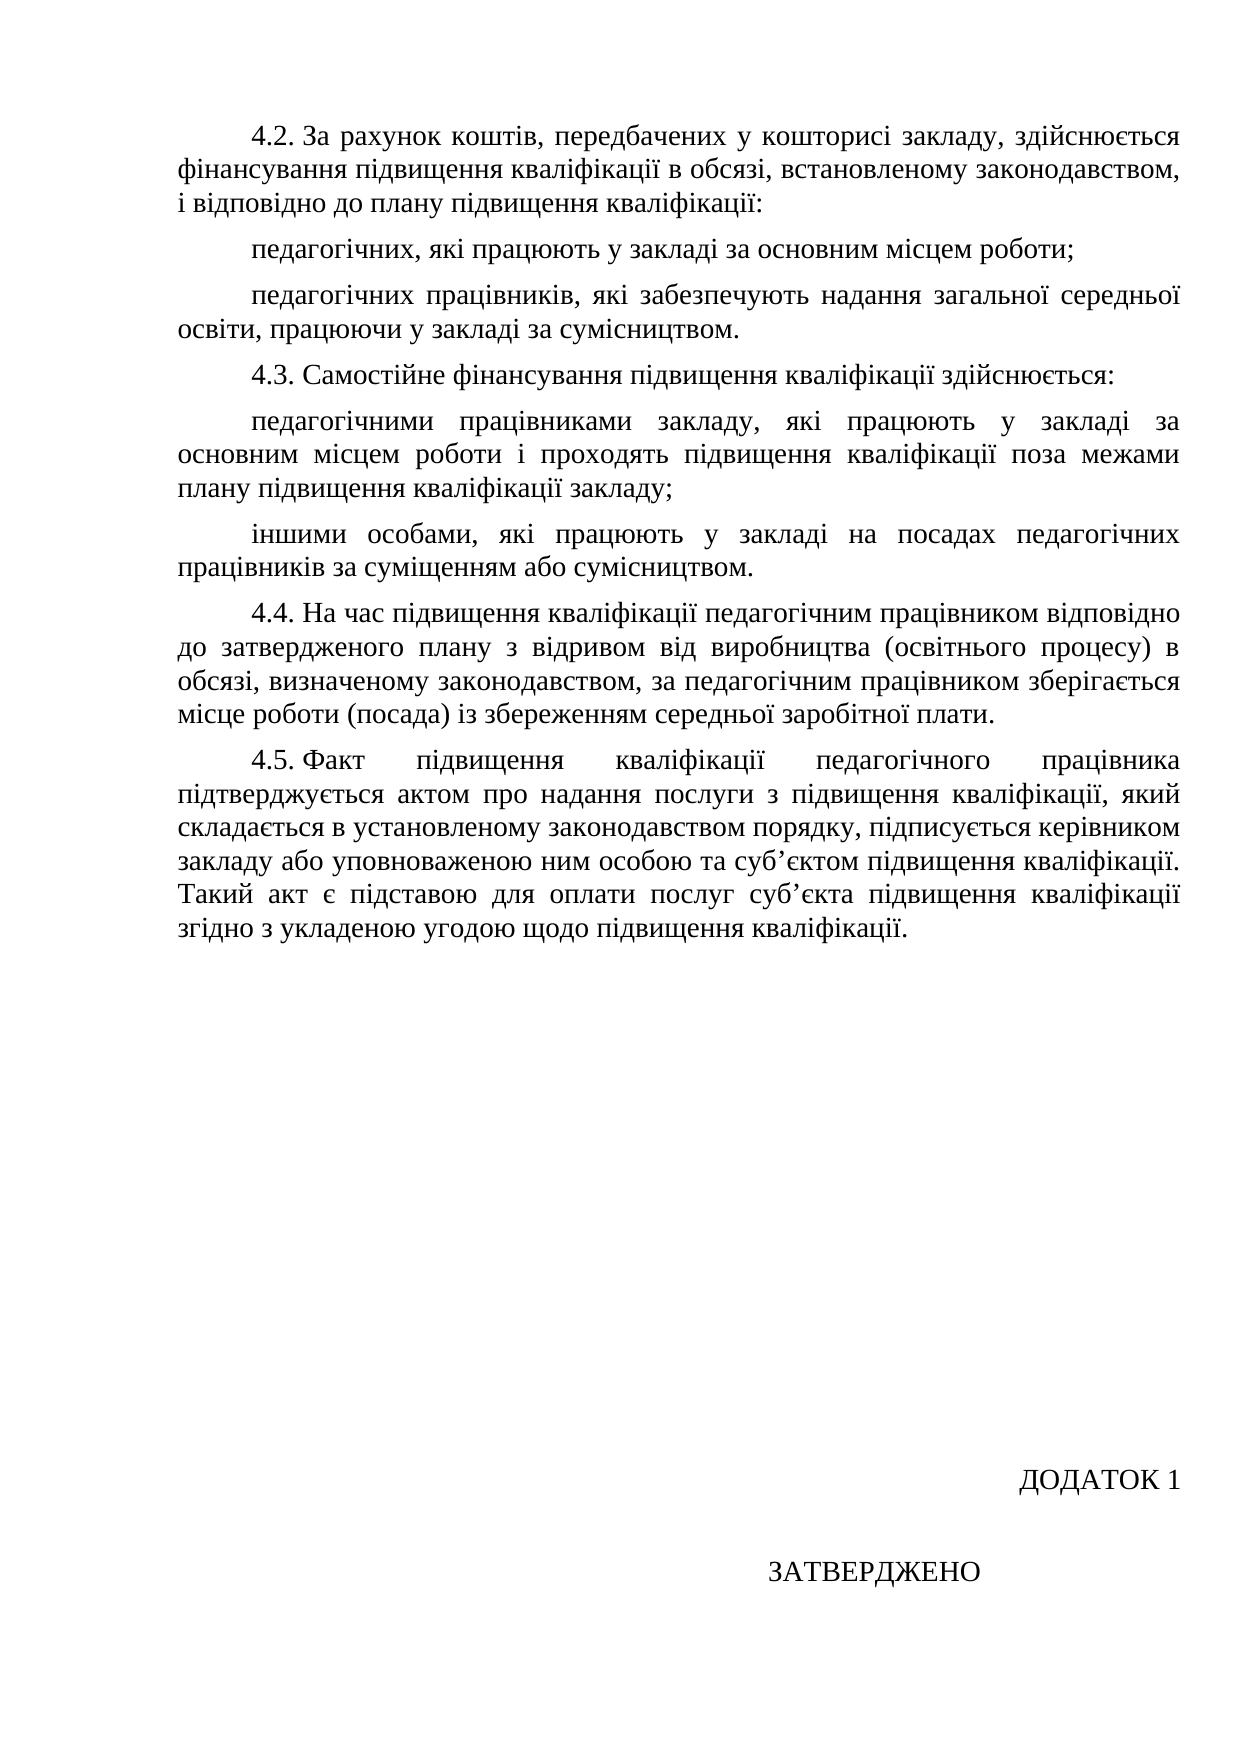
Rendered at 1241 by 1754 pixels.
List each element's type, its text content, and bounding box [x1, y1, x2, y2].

text 4.5. Факт підвищення кваліфікації педагогічного працівника підтверджується актом про надання послуги з підвищення кваліфікації, який складається в установленому законодавством порядку, підписується керівником закладу або уповноваженою ним особою та суб’єктом підвищення кваліфікації. Такий акт є підставою для оплати послуг суб’єкта підвищення кваліфікації згідно з укладеною угодою щодо підвищення кваліфікації. [177, 742, 1181, 943]
text 4.3. Самостійне фінансування підвищення кваліфікації здійснюється: [177, 357, 1181, 390]
text 4.2. За рахунок коштів, передбачених у кошторисі закладу, здійснюється фінансування підвищення кваліфікації в обсязі, встановленому законодавством, і відповідно до плану підвищення кваліфікації: [177, 118, 1181, 219]
text ЗАТВЕРДЖЕНО [768, 1554, 1181, 1588]
text педагогічними працівниками закладу, які працюють у закладі за основним місцем роботи і проходять підвищення кваліфікації поза межами плану підвищення кваліфікації закладу; [177, 403, 1181, 503]
text іншими особами, які працюють у закладі на посадах педагогічних працівників за суміщенням або сумісництвом. [177, 516, 1181, 583]
text 4.4. На час підвищення кваліфікації педагогічним працівником відповідно до затвердженого плану з відривом від виробництва (освітнього процесу) в обсязі, визначеному законодавством, за педагогічним працівником зберігається місце роботи (посада) із збереженням середньої заробітної плати. [177, 596, 1181, 730]
text ДОДАТОК 1 [177, 1462, 1181, 1496]
text педагогічних, які працюють у закладі за основним місцем роботи; [177, 231, 1181, 265]
text педагогічних працівників, які забезпечують надання загальної середньої освіти, працюючи у закладі за сумісництвом. [177, 277, 1181, 344]
